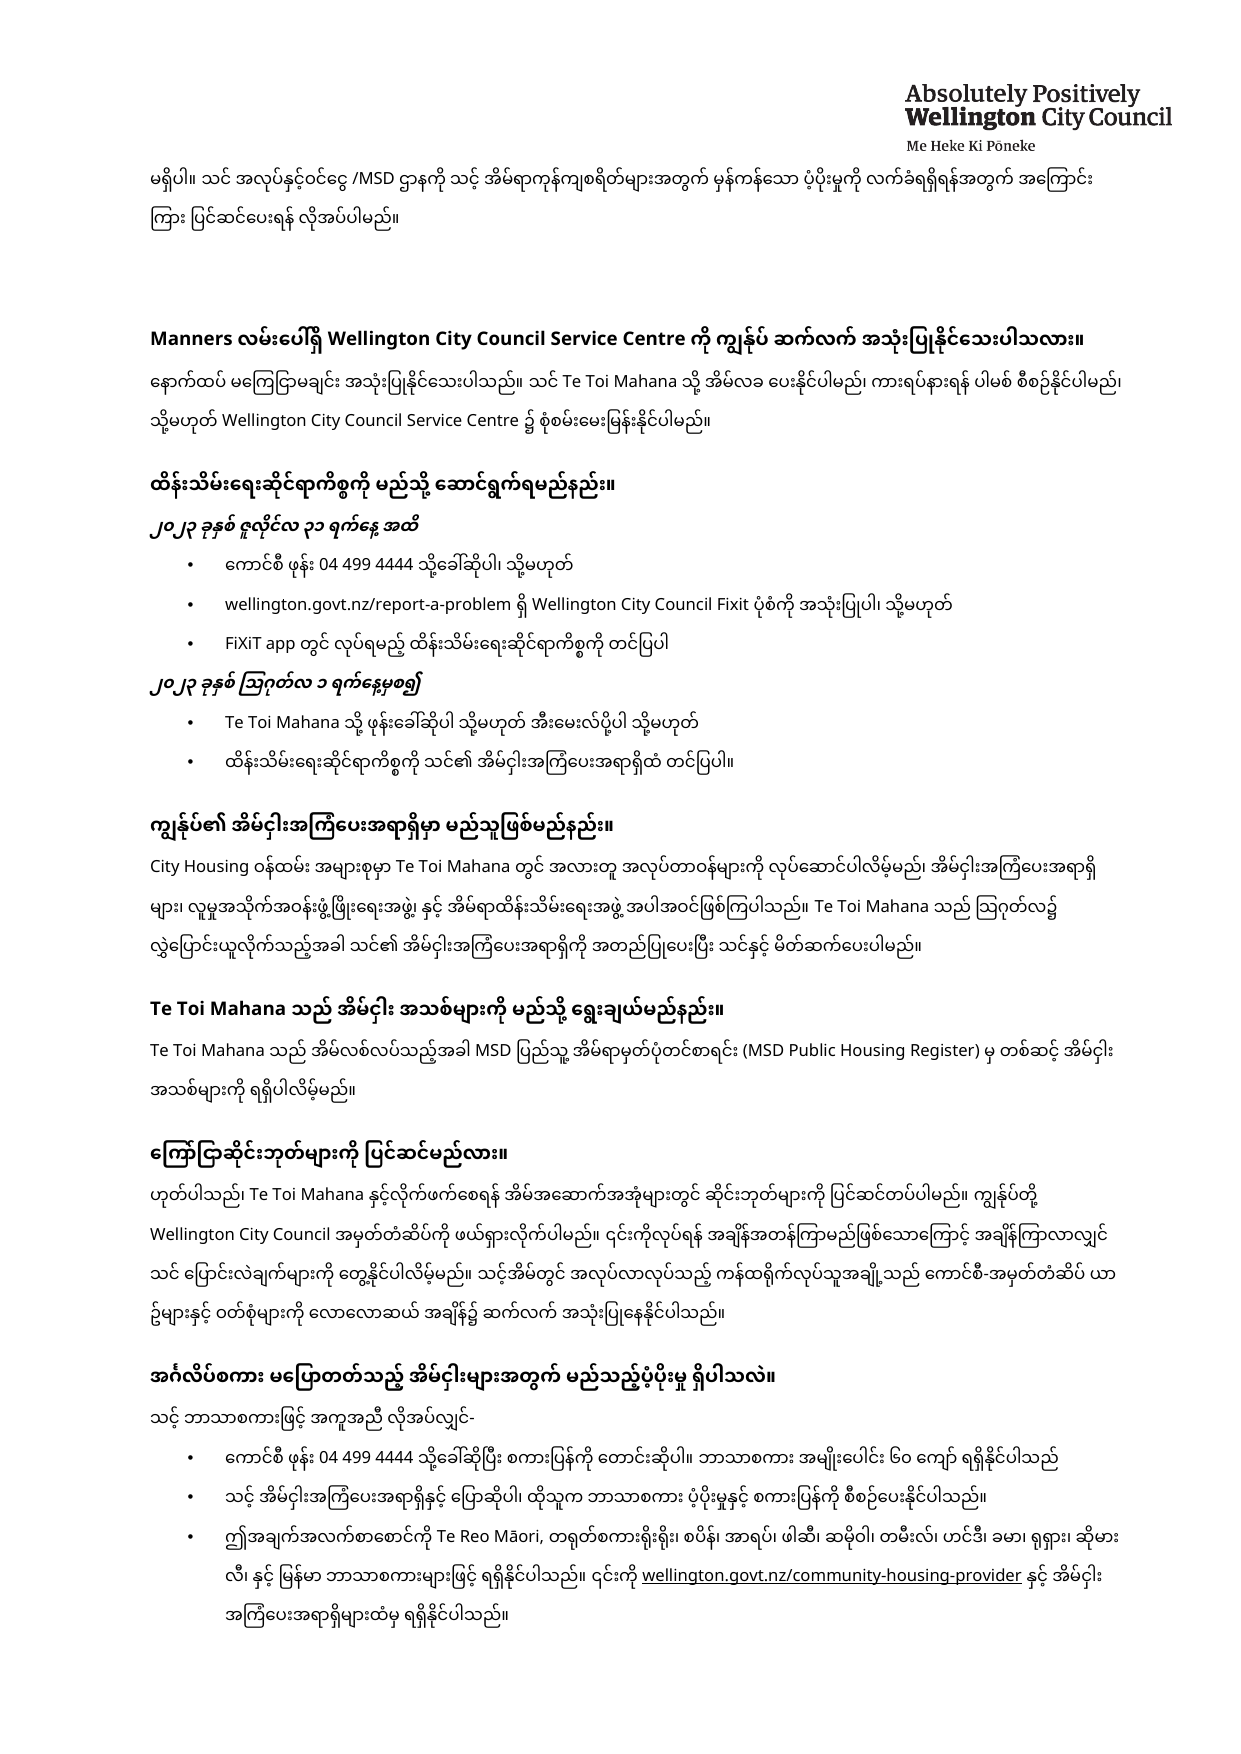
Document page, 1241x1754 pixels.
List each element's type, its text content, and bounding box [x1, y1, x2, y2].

list ကောင်စီ ဖုန်း 04 499 4444 သို့ခေါ်ဆိုပါ၊ သို့မဟုတ် [187, 549, 1122, 585]
list FiXiT app တွင် လုပ်ရမည့် ထိန်းသိမ်းရေးဆိုင်ရာကိစ္စကို တင်ပြပါ [187, 627, 1122, 664]
list သင့် အိမ်ငှါးအကြံပေးအရာရှိနှင့် ပြောဆိုပါ၊ ထိုသူက ဘာသာစကား ပံ့ပိုးမှုနှင့် စကားပြန်ကို စီစဉ်ပေးနိုင်ပါသည်။ [187, 1481, 1122, 1517]
text ကျွန်ုပ်၏ အိမ်ငှါးအကြံပေးအရာရှိမှာ မည်သူဖြစ်မည်နည်း။ [150, 806, 1122, 847]
text မရှိပါ။ သင် အလုပ်နှင့်ဝင်ငွေ /MSD ဌာနကို သင့် အိမ်ရာကုန်ကျစရိတ်များအတွက် မှန်ကန်သော ပံ့ပိုးမှုကို လက်ခံရရှိရန်အတွက် အ‌ကြောင်းကြား ပြင်ဆင်ပေးရန် လိုအပ်ပါမည်။ [150, 162, 1122, 238]
text ဟုတ်ပါသည်၊ Te Toi Mahana နှင့်လိုက်ဖက်စေရန် အိမ်အဆောက်အအုံများတွင် ဆိုင်းဘုတ်များကို ပြင်ဆင်တပ်ပါမည်။ ကျွန်ုပ်တို့ Wellington City Council အမှတ်တံဆိပ်ကို ဖယ်ရှားလိုက်ပါမည်။ ၎င်းကိုလုပ်ရန် အချိန်အတန်ကြာမည်ဖြစ်သောကြောင့် အချိန်ကြာလာလျှင် သင် ပြောင်းလဲချက်များကို တွေ့နိုင်ပါလိမ့်မည်။ သင့်အိမ်တွင် အလုပ်လာလုပ်သည့် ကန်ထရိုက်လုပ်သူအချို့သည် ကောင်စီ-အမှတ်တံဆိပ် ယာဥ်များနှင့် ဝတ်စုံများကို လောလောဆယ် အချိန်၌ ဆက်လက် အသုံးပြုနေနိုင်ပါသည်။ [150, 1179, 1122, 1333]
text သင့် ဘာသာစကားဖြင့် အကူအညီ လိုအပ်လျှင်- [150, 1402, 1122, 1438]
text Te Toi Mahana သည် အိမ်လစ်လပ်သည့်အခါ MSD ပြည်သူ့ အိမ်ရာမှတ်ပုံတင်စာရင်း (MSD Public Housing Register) မှ တစ်ဆင့် အိမ်ငှါးအသစ်များကို ရရှိပါလိမ့်မည်။ [150, 1034, 1122, 1110]
list ထိန်းသိမ်းရေးဆိုင်ရာကိစ္စကို သင်၏ အိမ်ငှါးအကြံပေးအရာရှိထံ တင်ပြပါ။ [187, 746, 1122, 782]
text City Housing ဝန်ထမ်း အများစုမှာ Te Toi Mahana တွင် အလားတူ အလုပ်တာဝန်များကို လုပ်ဆောင်ပါလိမ့်မည်၊ အိမ်ငှါးအကြံပေးအရာရှိများ၊ လူမှုအသိုက်အဝန်းဖွံ့ဖြိုးရေးအဖွဲ့၊ နှင့် အိမ်ရာထိန်းသိမ်းရေးအဖွဲ့ အပါအဝင်ဖြစ်ကြပါသည်။ Te Toi Mahana သည် သြဂုတ်လ၌ လွှဲပြောင်းယူလိုက်သည့်အခါ သင်၏ အိမ်ငှါးအကြံပေးအရာရှိကို အတည်ပြုပေးပြီး သင်နှင့် မိတ်ဆက်ပေးပါမည်။ [150, 851, 1122, 966]
text အင်္ဂလိပ်စကား မပြောတတ်သည့် အိမ်ငှါးများအတွက် မည်သည့်ပံ့ပိုးမှု ရှိပါသလဲ။ [150, 1358, 1122, 1398]
list ကောင်စီ ဖုန်း 04 499 4444 သို့ခေါ်ဆိုပြီး စကားပြန်ကို တောင်းဆိုပါ။ ဘာသာစကား အမျိုးပေါင်း ၆၀ ကျော် ရရှိနိုင်ပါသည် [187, 1441, 1122, 1478]
list ဤအချက်အလက်စာစောင်ကို Te Reo Māori, တရုတ်စကားရိုးရိုး၊ စပိန်၊ အာရပ်၊ ဖါဆီ၊ ဆမိုဝါ၊ တမီးလ်၊ ဟင်ဒီ၊ ခမာ၊ ရုရှား၊ ဆိုမားလီ၊ နှင့် မြန်မာ ဘာသာစကားများဖြင့် ရရှိနိုင်ပါသည်။ ၎င်းကို wellington.govt.nz/community-housing-provider နှင့် အိမ်ငှါး အကြံပေးအရာရှိများထံမှ ရရှိနိုင်ပါသည်။ [187, 1520, 1122, 1635]
text ၂၀၂၃ ခုနှစ် ဇူလိုင်လ ၃၁ ရက်နေ့ အထိ [150, 509, 1122, 546]
text ထိန်းသိမ်းရေးဆိုင်ရာကိစ္စကို မည်သို့ ဆောင်ရွက်ရမည်နည်း။ [150, 465, 1122, 506]
list wellington.govt.nz/report-a-problem ရှိ Wellington City Council Fixit ပုံစံကို အသုံးပြုပါ၊ သို့မဟုတ် [187, 588, 1122, 624]
picture [905, 84, 1172, 151]
text Te Toi Mahana သည် အိမ်ငှါး အသစ်များကို မည်သို့ ရွေးချယ်မည်နည်း။ [150, 990, 1122, 1031]
text Manners လမ်းပေါ်ရှိ Wellington City Council Service Centre ကို ကျွန်ုပ် ဆက်လက် အသုံးပြုနိုင်သေးပါသလား။ [150, 321, 1122, 362]
list Te Toi Mahana သို့ ဖုန်းခေါ်ဆိုပါ သို့မဟုတ် အီးမေးလ်ပို့ပါ သို့မဟုတ် [187, 706, 1122, 743]
text ၂၀၂၃ ခုနှစ် သြဂုတ်လ ၁ ရက်နေ့မှစ၍ [150, 667, 1122, 703]
text ကြော်ငြာဆိုင်းဘုတ်များကို ပြင်ဆင်မည်လား။ [150, 1134, 1122, 1175]
text နောက်ထပ် မကြေငြာမချင်း အသုံးပြုနိုင်သေးပါသည်။ သင် Te Toi Mahana သို့ အိမ်လခ ပေးနိုင်ပါမည်၊ ကားရပ်နားရန် ပါမစ် စီစဉ်နိုင်ပါမည်၊ သို့မဟုတ် Wellington City Council Service Centre ၌ စုံစမ်းမေးမြန်းနိုင်ပါမည်။ [150, 365, 1122, 441]
